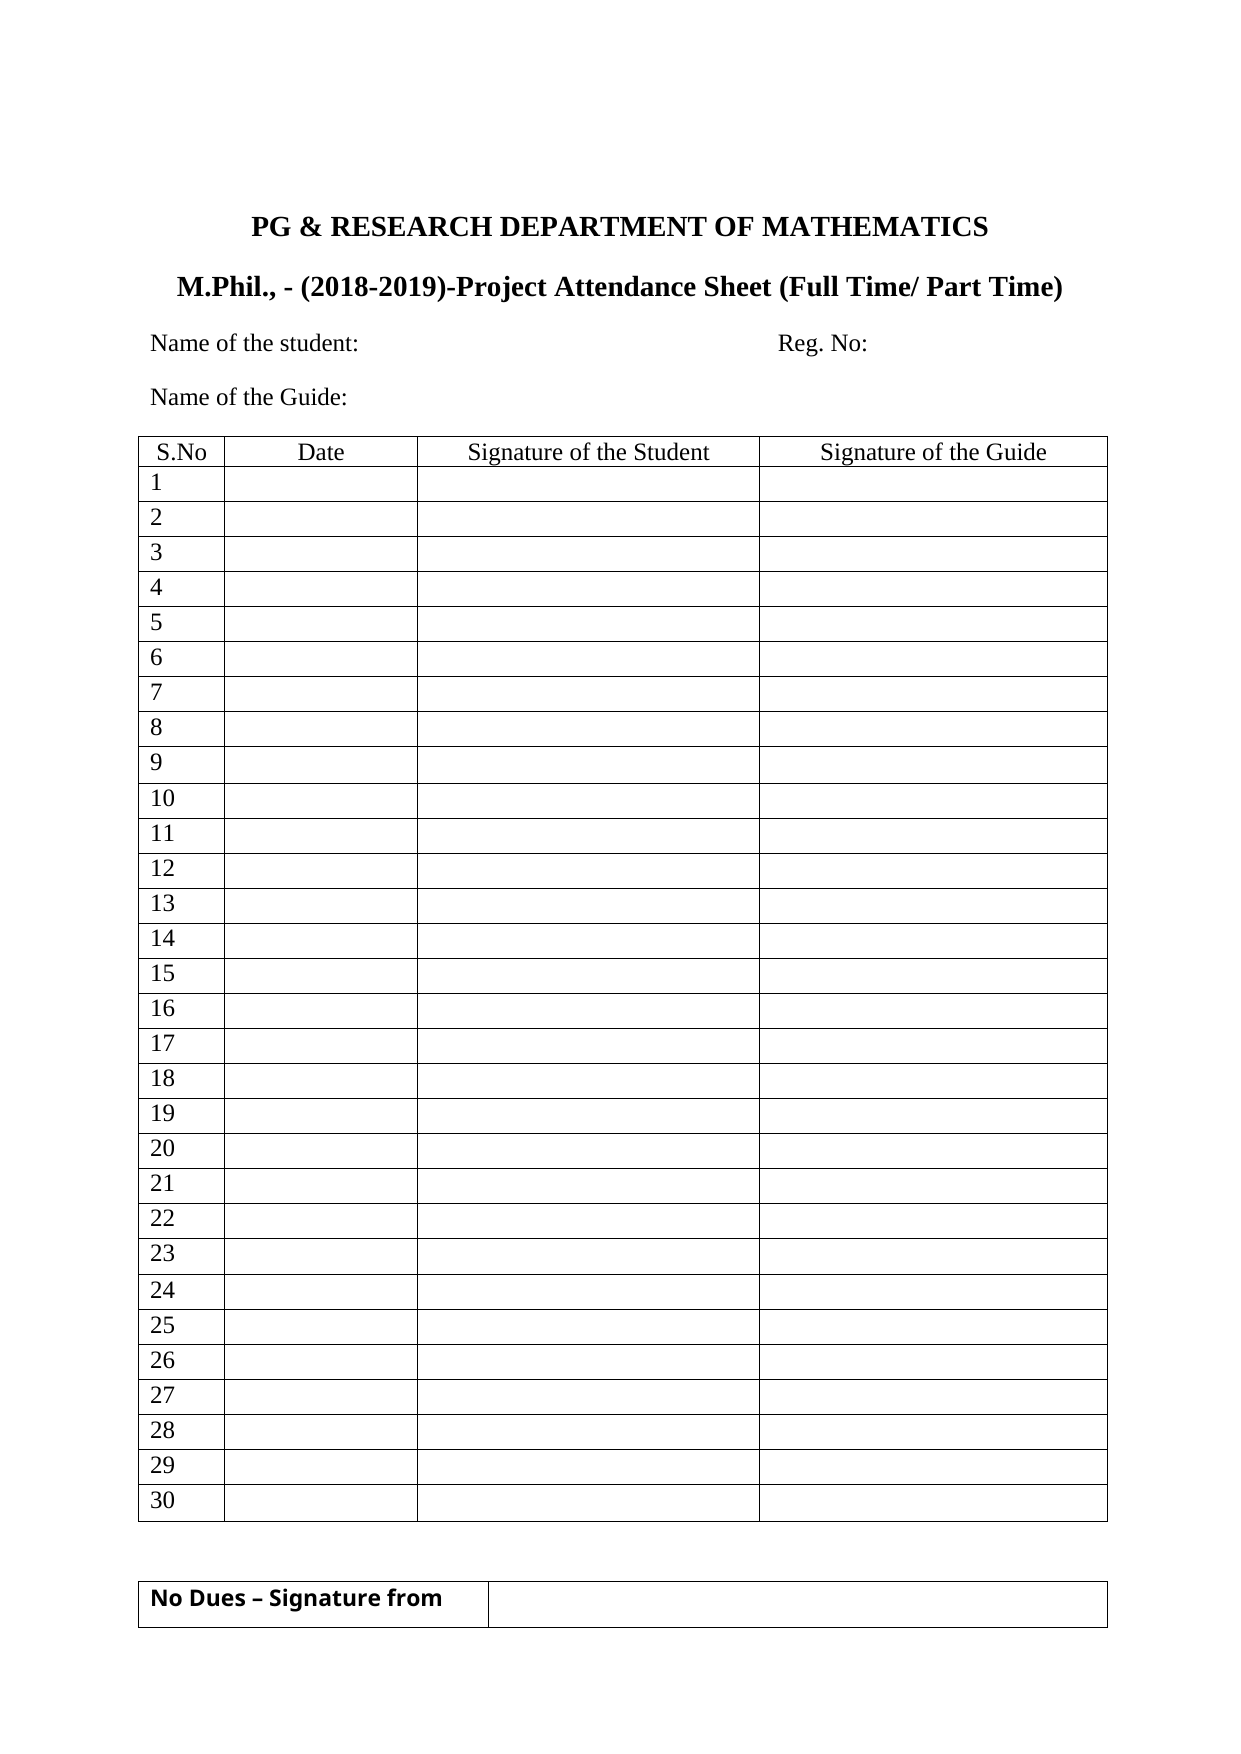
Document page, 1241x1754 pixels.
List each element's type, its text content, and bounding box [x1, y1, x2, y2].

table_cell 14 [139, 924, 224, 957]
table_header [489, 1582, 1107, 1627]
table_cell 2 [139, 502, 224, 536]
table_cell [418, 467, 759, 501]
table_cell [760, 1134, 1107, 1167]
table_cell [225, 819, 417, 852]
table_cell [760, 677, 1107, 711]
table_cell [760, 1450, 1107, 1484]
table_cell [225, 994, 417, 1027]
table_cell [760, 502, 1107, 536]
text Name of the student: Reg. No: [150, 328, 1090, 357]
table_cell [418, 537, 759, 571]
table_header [139, 1582, 488, 1627]
table_cell 1 [139, 467, 224, 501]
table_cell [760, 959, 1107, 992]
table_cell 30 [139, 1485, 224, 1521]
table_cell [418, 1204, 759, 1237]
table_cell 29 [139, 1450, 224, 1484]
table_cell [225, 889, 417, 922]
table_cell 22 [139, 1204, 224, 1237]
table_cell [760, 1275, 1107, 1309]
table_cell 10 [139, 784, 224, 817]
table_cell [418, 1169, 759, 1202]
table_cell [225, 607, 417, 641]
table_cell [418, 1450, 759, 1484]
table_cell [418, 889, 759, 922]
table_cell 24 [139, 1275, 224, 1309]
table_cell 5 [139, 607, 224, 641]
table_cell [760, 1099, 1107, 1132]
table_cell [418, 642, 759, 676]
table_cell [760, 994, 1107, 1027]
table_cell [418, 1275, 759, 1309]
table_cell [760, 1380, 1107, 1414]
table_cell [760, 1029, 1107, 1062]
table_cell [418, 1310, 759, 1344]
table_cell 9 [139, 747, 224, 782]
table_cell [225, 1485, 417, 1521]
table_cell [418, 1134, 759, 1167]
table_cell [418, 712, 759, 746]
table_cell [225, 677, 417, 711]
table_cell [418, 677, 759, 711]
table_cell [760, 784, 1107, 817]
table_cell [225, 642, 417, 676]
table_cell [760, 819, 1107, 852]
table_cell [225, 1239, 417, 1274]
table_cell [760, 1169, 1107, 1202]
table_cell [225, 959, 417, 992]
table_cell [225, 502, 417, 536]
table_cell 13 [139, 889, 224, 922]
table_cell [418, 1485, 759, 1521]
table_cell [225, 1064, 417, 1097]
table_cell [760, 924, 1107, 957]
table_cell 15 [139, 959, 224, 992]
table_cell [225, 537, 417, 571]
text Name of the Guide: [150, 382, 1090, 411]
table_cell [418, 747, 759, 782]
table_cell [225, 1415, 417, 1449]
table_cell [760, 1415, 1107, 1449]
table_cell [418, 607, 759, 641]
table_cell [760, 1345, 1107, 1379]
table_cell [760, 854, 1107, 887]
table_cell 26 [139, 1345, 224, 1379]
table_cell [418, 1380, 759, 1414]
text PG & RESEARCH DEPARTMENT OF MATHEMATICS [150, 209, 1090, 243]
table_cell 8 [139, 712, 224, 746]
table_cell [225, 747, 417, 782]
table_cell [225, 1134, 417, 1167]
table_cell [418, 502, 759, 536]
table_cell [760, 1310, 1107, 1344]
table_cell 3 [139, 537, 224, 571]
table_cell [418, 784, 759, 817]
table_cell 6 [139, 642, 224, 676]
table_cell [418, 959, 759, 992]
table_cell [225, 1380, 417, 1414]
table_cell [418, 924, 759, 957]
table_cell [225, 1169, 417, 1202]
table_cell 11 [139, 819, 224, 852]
table_cell 19 [139, 1099, 224, 1132]
table_cell [760, 889, 1107, 922]
table_cell [418, 572, 759, 606]
table_cell 28 [139, 1415, 224, 1449]
table_cell [418, 1099, 759, 1132]
table_cell [760, 467, 1107, 501]
table_cell [760, 712, 1107, 746]
table_cell [225, 1310, 417, 1344]
text M.Phil., - (2018-2019)-Project Attendance Sheet (Full Time/ Part Time) [150, 269, 1090, 302]
table_cell 23 [139, 1239, 224, 1274]
table_cell [418, 819, 759, 852]
table_cell [418, 994, 759, 1027]
table_cell [760, 747, 1107, 782]
table_cell [418, 1415, 759, 1449]
table_cell 12 [139, 854, 224, 887]
table_cell 7 [139, 677, 224, 711]
table_cell [760, 1204, 1107, 1237]
table_cell 25 [139, 1310, 224, 1344]
table_cell [225, 1204, 417, 1237]
table_cell [760, 607, 1107, 641]
table_cell 27 [139, 1380, 224, 1414]
table_cell [760, 1485, 1107, 1521]
table_cell 4 [139, 572, 224, 606]
table_header Signature of the Guide [760, 437, 1107, 466]
table_cell [225, 1345, 417, 1379]
table_cell [225, 572, 417, 606]
table_cell [418, 1029, 759, 1062]
table_cell [418, 1345, 759, 1379]
table_cell 18 [139, 1064, 224, 1097]
table_cell [225, 467, 417, 501]
table_header Date [225, 437, 417, 466]
table_cell [418, 854, 759, 887]
table_header Signature of the Student [418, 437, 759, 466]
table_cell [225, 924, 417, 957]
table_cell 17 [139, 1029, 224, 1062]
table_cell [760, 1239, 1107, 1274]
table_cell 21 [139, 1169, 224, 1202]
table_cell [225, 1275, 417, 1309]
table_cell [225, 784, 417, 817]
table_cell [225, 712, 417, 746]
table_cell [225, 1029, 417, 1062]
table_cell [225, 854, 417, 887]
table_cell [225, 1450, 417, 1484]
table_cell [225, 1099, 417, 1132]
table_cell [760, 537, 1107, 571]
table_header S.No [139, 437, 224, 466]
table_cell [418, 1239, 759, 1274]
table_cell 20 [139, 1134, 224, 1167]
table_cell 16 [139, 994, 224, 1027]
table_cell [760, 642, 1107, 676]
table_cell [760, 572, 1107, 606]
table_cell [418, 1064, 759, 1097]
table_cell [760, 1064, 1107, 1097]
